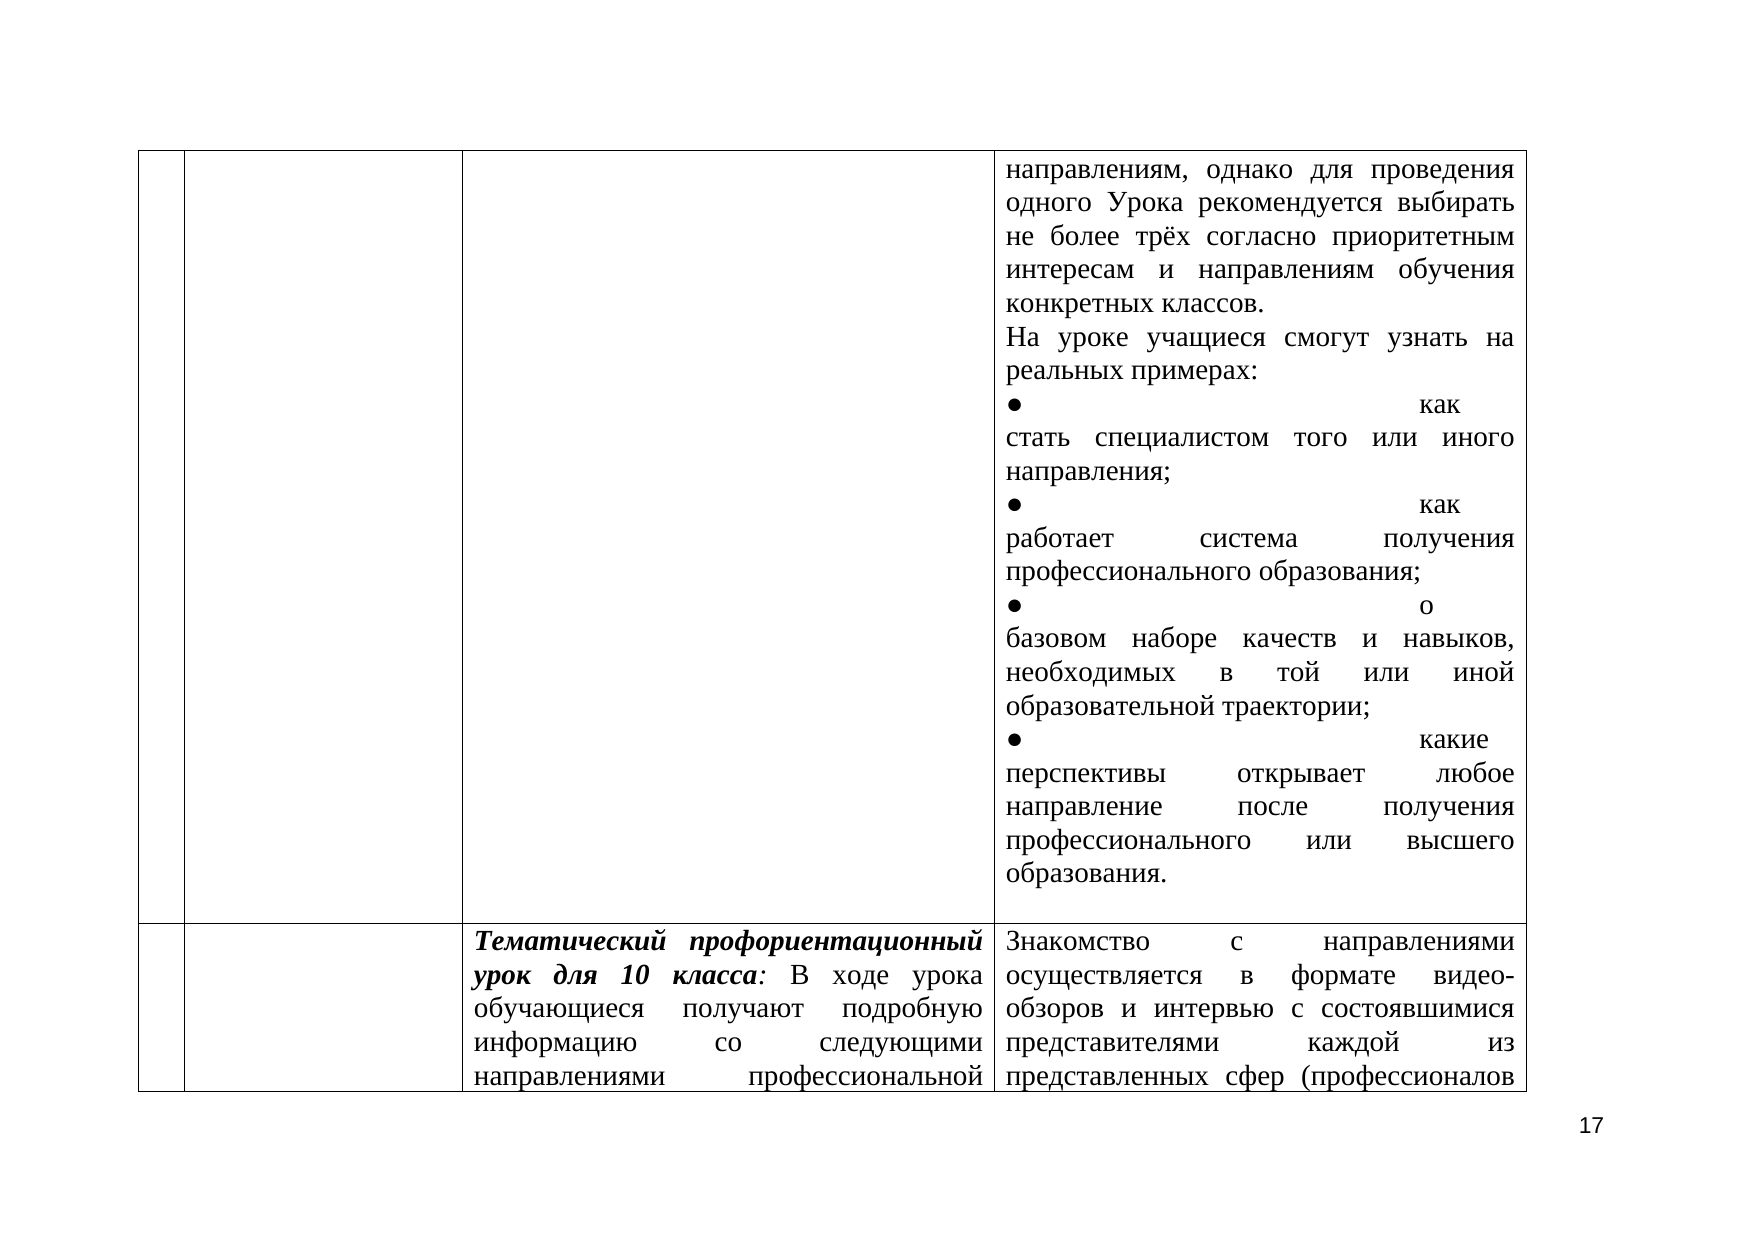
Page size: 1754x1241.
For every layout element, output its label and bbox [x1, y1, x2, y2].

table_cell [995, 151, 1526, 922]
table_cell [185, 151, 462, 922]
table_cell [139, 151, 184, 922]
table_cell [185, 924, 462, 1091]
table_cell [463, 151, 994, 922]
table_cell [995, 924, 1526, 1091]
table_cell [139, 924, 184, 1091]
table_cell [463, 924, 994, 1091]
